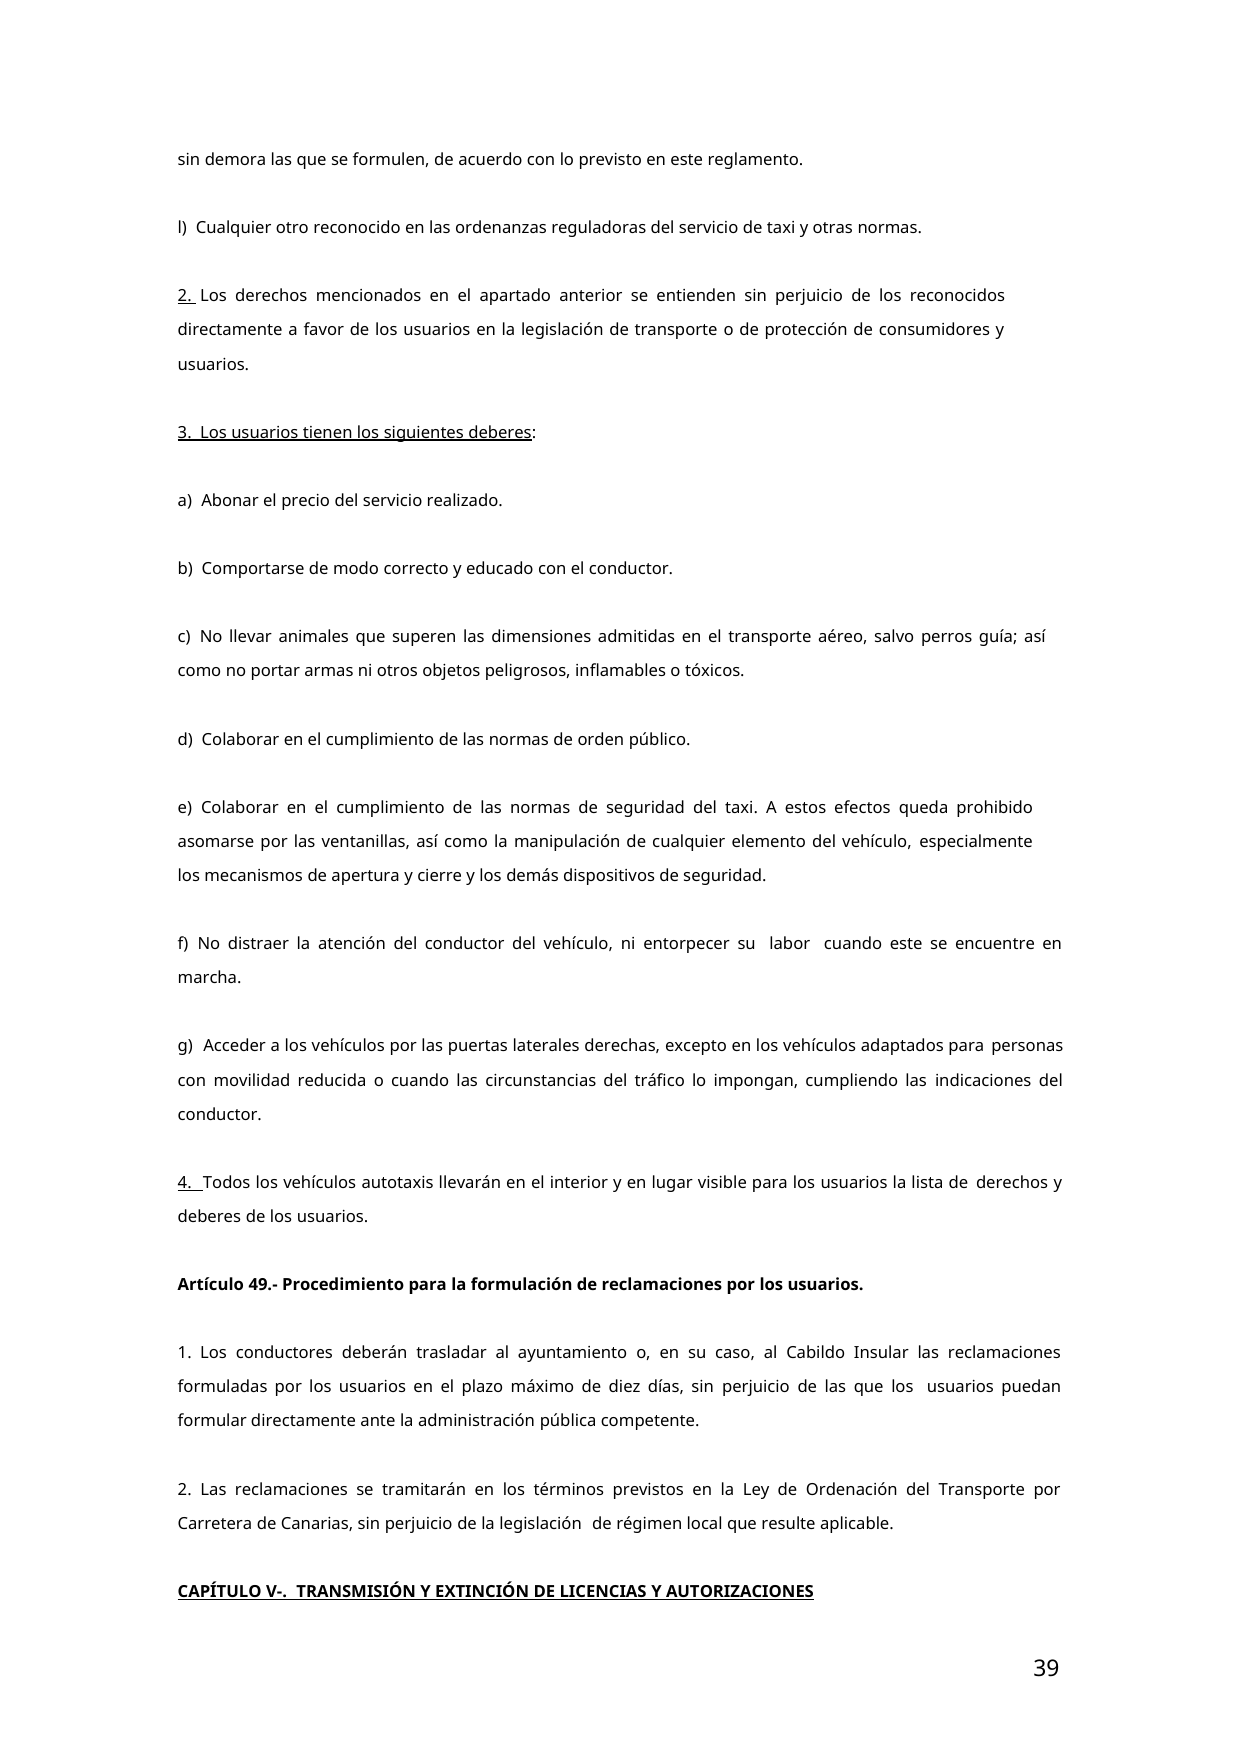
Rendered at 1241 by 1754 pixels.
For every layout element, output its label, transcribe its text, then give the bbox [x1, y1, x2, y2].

list Abonar el precio del servicio realizado. [177, 488, 1076, 511]
text CAPÍTULO V-. TRANSMISIÓN Y EXTINCIÓN DE LICENCIAS Y AUTORIZACIONES [177, 1579, 1076, 1602]
list Las reclamaciones se tramitarán en los términos previstos en la Ley de Ordenación del Transporte por Carretera de Canarias, sin perjuicio de la legislación de régimen local que resulte aplicable. [177, 1477, 1062, 1534]
list No llevar animales que superen las dimensiones admitidas en el transporte aéreo, salvo perros guía; así como no portar armas ni otros objetos peligrosos, inflamables o tóxicos. [177, 625, 1047, 682]
list Cualquier otro reconocido en las ordenanzas reguladoras del servicio de taxi y otras normas. [177, 216, 1076, 238]
list Todos los vehículos autotaxis llevarán en el interior y en lugar visible para los usuarios la lista de derechos y deberes de los usuarios. [177, 1170, 1062, 1227]
list Acceder a los vehículos por las puertas laterales derechas, excepto en los vehículos adaptados para personas con movilidad reducida o cuando las circunstancias del tráfico lo impongan, cumpliendo las indicaciones del conductor. [177, 1034, 1063, 1125]
text sin demora las que se formulen, de acuerdo con lo previsto en este reglamento. [177, 148, 1076, 170]
subtitle Artículo 49.- Procedimiento para la formulación de reclamaciones por los usuarios. [177, 1273, 1076, 1295]
list Comportarse de modo correcto y educado con el conductor. [177, 557, 1076, 579]
list Colaborar en el cumplimiento de las normas de orden público. [177, 727, 1076, 750]
list Los derechos mencionados en el apartado anterior se entienden sin perjuicio de los reconocidos directamente a favor de los usuarios en la legislación de transporte o de protección de consumidores y usuarios. [177, 284, 1005, 375]
list No distraer la atención del conductor del vehículo, ni entorpecer su labor cuando este se encuentre en marcha. [177, 932, 1063, 988]
list Los conductores deberán trasladar al ayuntamiento o, en su caso, al Cabildo Insular las reclamaciones formuladas por los usuarios en el plazo máximo de diez días, sin perjuicio de las que los usuarios puedan formular directamente ante la administración pública competente. [177, 1341, 1061, 1432]
list Colaborar en el cumplimiento de las normas de seguridad del taxi. A estos efectos queda prohibido asomarse por las ventanillas, así como la manipulación de cualquier elemento del vehículo, especialmente los mecanismos de apertura y cierre y los demás dispositivos de seguridad. [177, 795, 1033, 886]
list Los usuarios tienen los siguientes deberes: [177, 420, 1076, 443]
